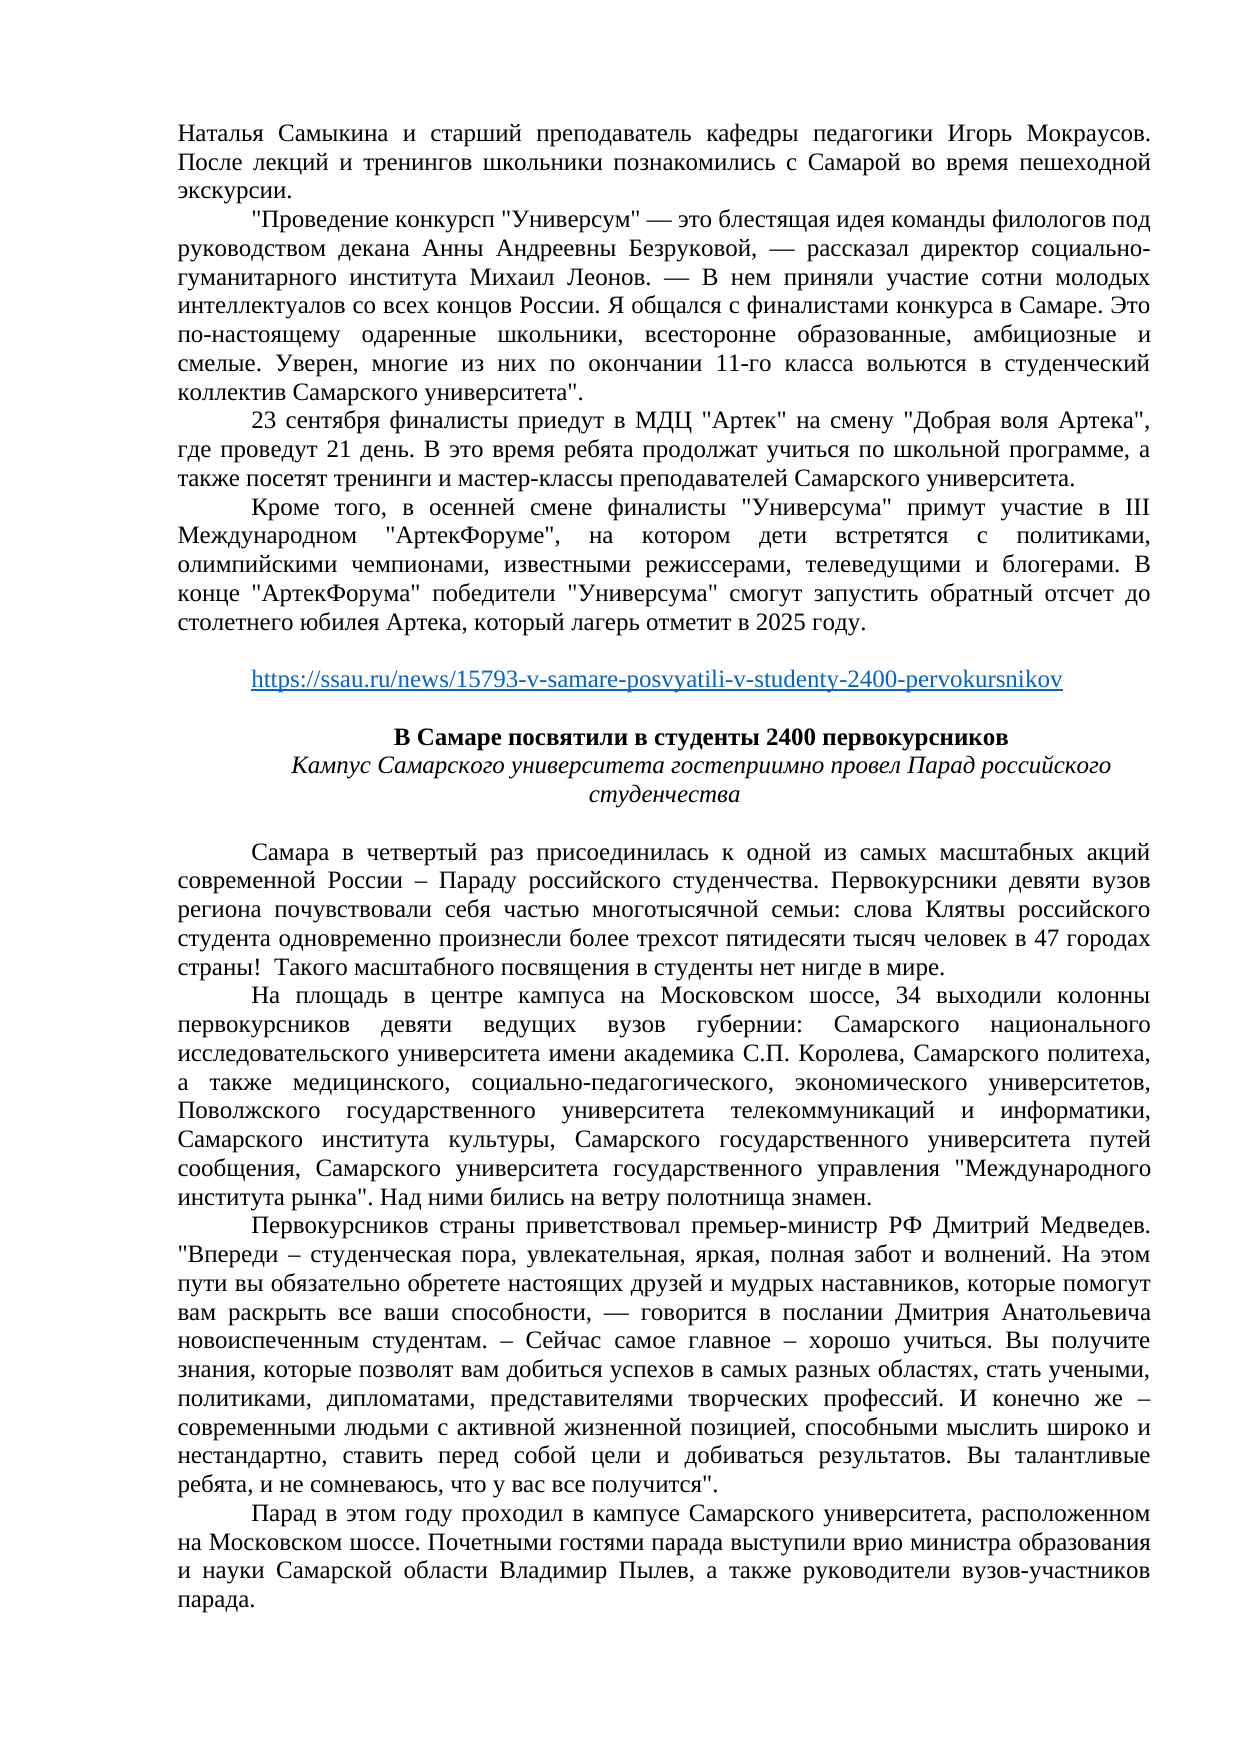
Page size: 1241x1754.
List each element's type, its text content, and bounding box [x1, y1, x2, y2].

text Первокурсников страны приветствовал премьер-министр РФ Дмитрий Медведев. "Впереди – студенческая пора, увлекательная, яркая, полная забот и волнений. На этом пути вы обязательно обретете настоящих друзей и мудрых наставников, которые помогут вам раскрыть все ваши способности, — говорится в послании Дмитрия Анатольевича новоиспеченным студентам. – Сейчас самое главное – хорошо учиться. Вы получите знания, которые позволят вам добиться успехов в самых разных областях, стать учеными, политиками, дипломатами, представителями творческих профессий. И конечно же – современными людьми с активной жизненной позицией, способными мыслить широко и нестандартно, ставить перед собой цели и добиваться результатов. Вы талантливые ребята, и не сомневаюсь, что у вас все получится". [177, 1211, 1152, 1498]
text Самара в четвертый раз присоединилась к одной из самых масштабных акций современной России – Параду российского студенчества. Первокурсники девяти вузов региона почувствовали себя частью многотысячной семьи: слова Клятвы российского студента одновременно произнесли более трехсот пятидесяти тысяч человек в 47 городах страны! Такого масштабного посвящения в студенты нет нигде в мире. [177, 837, 1152, 981]
text Парад в этом году проходил в кампусе Самарского университета, расположенном на Московском шоссе. Почетными гостями парада выступили врио министра образования и науки Самарской области Владимир Пылев, а также руководители вузов-участников парада. [177, 1498, 1152, 1613]
text Кампус Самарского университета гостеприимно провел Парад российского студенчества [177, 751, 1152, 808]
text В Самаре посвятили в студенты 2400 первокурсников [177, 722, 1152, 751]
text На площадь в центре кампуса на Московском шоссе, 34 выходили колонны первокурсников девяти ведущих вузов губернии: Самарского национального исследовательского университета имени академика С.П. Королева, Самарского политеха, а также медицинского, социально-педагогического, экономического университетов, Поволжского государственного университета телекоммуникаций и информатики, Самарского института культуры, Самарского государственного университета путей сообщения, Самарского университета государственного управления "Международного института рынка". Над ними бились на ветру полотнища знамен. [177, 981, 1152, 1211]
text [177, 118, 1152, 204]
text 23 сентября финалисты приедут в МДЦ "Артек" на смену "Добрая воля Артека", где проведут 21 день. В это время ребята продолжат учиться по школьной программе, а также посетят тренинги и мастер-классы преподавателей Самарского университета. [177, 406, 1152, 492]
text "Проведение конкурсп "Универсум" — это блестящая идея команды филологов под руководством декана Анны Андреевны Безруковой, — рассказал директор социально-гуманитарного института Михаил Леонов. — В нем приняли участие сотни молодых интеллектуалов со всех концов России. Я общался с финалистами конкурса в Самаре. Это по-настоящему одаренные школьники, всесторонне образованные, амбициозные и смелые. Уверен, многие из них по окончании 11-го класса вольются в студенческий коллектив Самарского университета". [177, 204, 1152, 406]
text Кроме того, в осенней смене финалисты "Универсума" примут участие в III Международном "АртекФоруме", на котором дети встретятся с политиками, олимпийскими чемпионами, известными режиссерами, телеведущими и блогерами. В конце "АртекФорума" победители "Универсума" смогут запустить обратный отсчет до столетнего юбилея Артека, который лагерь отметит в 2025 году. [177, 492, 1152, 636]
text https://ssau.ru/news/15793-v-samare-posvyatili-v-studenty-2400-pervokursnikov [177, 664, 1152, 693]
